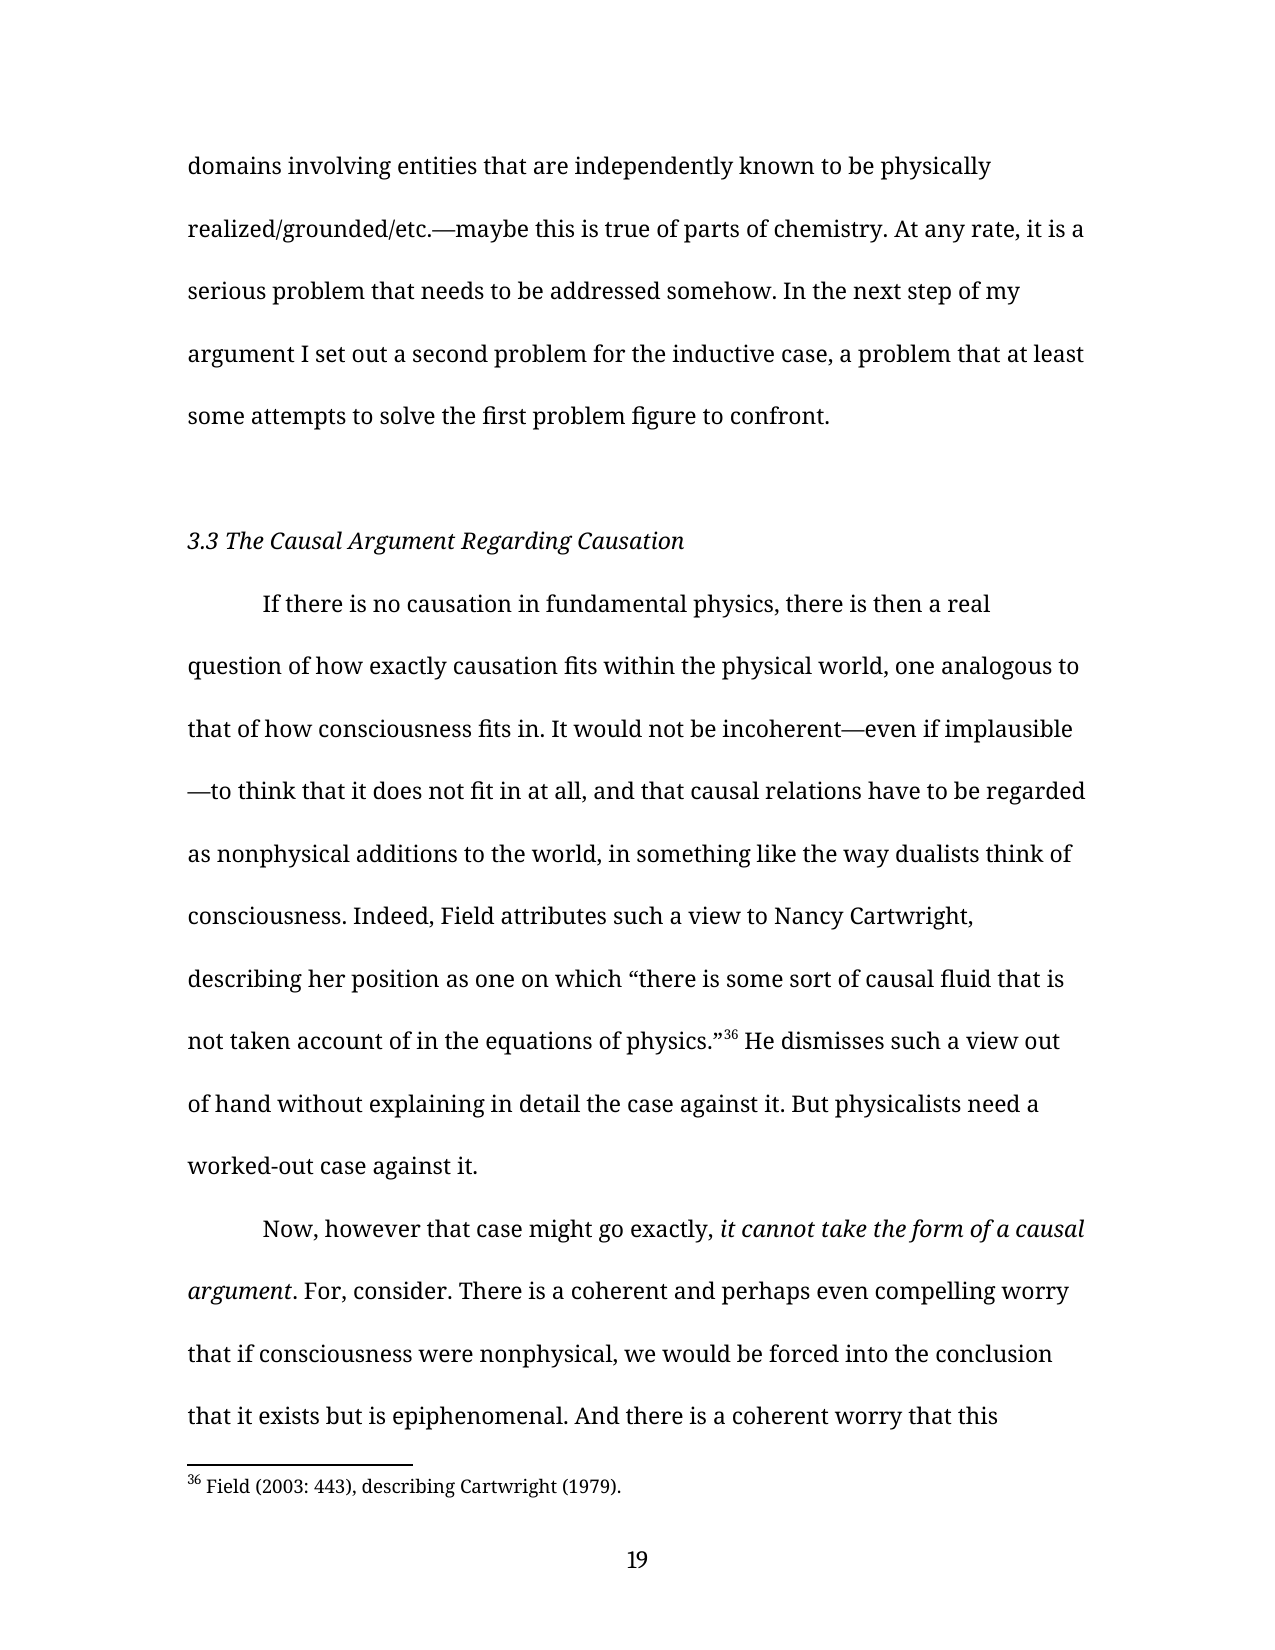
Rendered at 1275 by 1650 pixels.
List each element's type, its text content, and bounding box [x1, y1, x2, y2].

text 3.3 The Causal Argument Regarding Causation [187, 525, 1087, 556]
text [187, 1212, 1087, 1431]
text If there is no causation in fundamental physics, there is then a real question of how exactly causation fits within the physical world, one analogous to that of how consciousness fits in. It would not be incoherent—even if implausible—to think that it does not fit in at all, and that causal relations have to be regarded as nonphysical additions to the world, in something like the way dualists think of consciousness. Indeed, Field attributes such a view to Nancy Cartwright, describing her position as one on which “there is some sort of causal fluid that is not taken account of in the equations of physics.” He dismisses such a view out of hand without explaining in detail the case against it. But physicalists need a worked-out case against it. [187, 587, 1087, 1181]
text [187, 150, 1087, 431]
